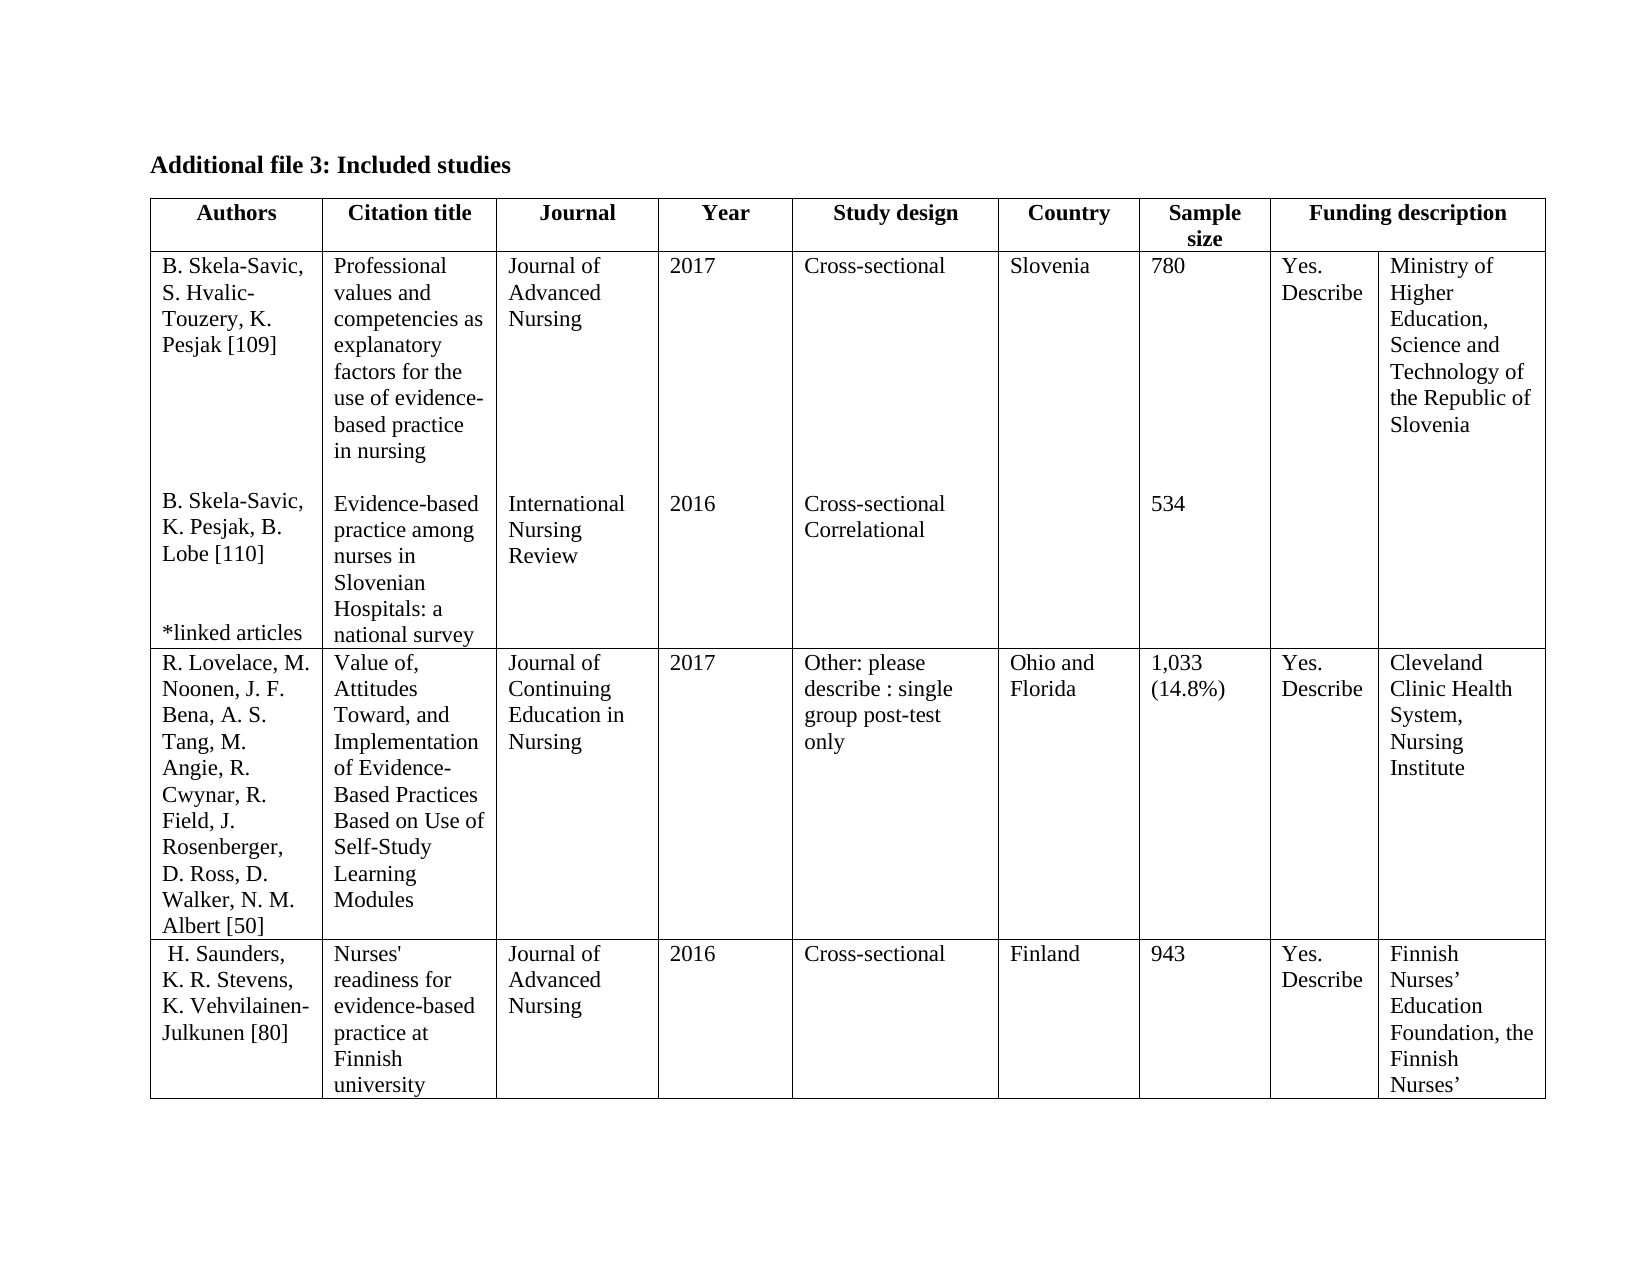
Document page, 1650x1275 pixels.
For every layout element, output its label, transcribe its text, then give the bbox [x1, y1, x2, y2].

table_cell Value of, Attitudes Toward, and Implementation of Evidence-Based Practices Based on Use of Self-Study Learning Modules [323, 649, 496, 939]
table_header Year [659, 199, 792, 251]
table_cell R. Lovelace, M. Noonen, J. F. Bena, A. S. Tang, M. Angie, R. Cwynar, R. Field, J. Rosenberger, D. Ross, D. Walker, N. M. Albert [50] [151, 649, 322, 939]
table_cell Yes. Describe [1271, 940, 1378, 1098]
table_cell Ohio and Florida [999, 649, 1139, 939]
table_cell Cross-sectional [793, 940, 998, 1098]
table_header Authors [151, 199, 322, 251]
table_cell B. Skela-Savic, S. Hvalic-Touzery, K. Pesjak [109] B. Skela-Savic, K. Pesjak, B. Lobe [110] *linked articles [151, 252, 322, 648]
table_header Sample size [1140, 199, 1270, 251]
table_cell Cleveland Clinic Health System, Nursing Institute [1379, 649, 1545, 939]
table_cell Other: please describe : single group post-test only [793, 649, 998, 939]
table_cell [1379, 940, 1545, 1098]
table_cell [323, 940, 496, 1098]
table_cell 1,033 (14.8%) [1140, 649, 1270, 939]
table_cell 2017 [659, 649, 792, 939]
table_cell Professional values and competencies as explanatory factors for the use of evidence-based practice in nursing Evidence-based practice among nurses in Slovenian Hospitals: a national survey [323, 252, 496, 648]
table_cell 780 534 [1140, 252, 1270, 648]
table_header Funding description [1271, 199, 1545, 251]
table_header Citation title [323, 199, 496, 251]
table_cell Cross-sectional Cross-sectional Correlational [793, 252, 998, 648]
table_header Journal [497, 199, 658, 251]
table_cell 943 [1140, 940, 1270, 1098]
table_cell Finland [999, 940, 1139, 1098]
table_header Study design [793, 199, 998, 251]
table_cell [151, 940, 322, 1098]
table_cell 2017 2016 [659, 252, 792, 648]
table_cell Journal of Advanced Nursing International Nursing Review [497, 252, 658, 648]
table_cell Slovenia [999, 252, 1139, 648]
table_cell Journal of Advanced Nursing [497, 940, 658, 1098]
table_cell Yes. Describe [1271, 252, 1378, 648]
table_cell Ministry of Higher Education, Science and Technology of the Republic of Slovenia [1379, 252, 1545, 648]
text Additional file 3: Included studies [150, 150, 1500, 179]
table_cell 2016 [659, 940, 792, 1098]
table_header Country [999, 199, 1139, 251]
table_cell Yes. Describe [1271, 649, 1378, 939]
table_cell Journal of Continuing Education in Nursing [497, 649, 658, 939]
